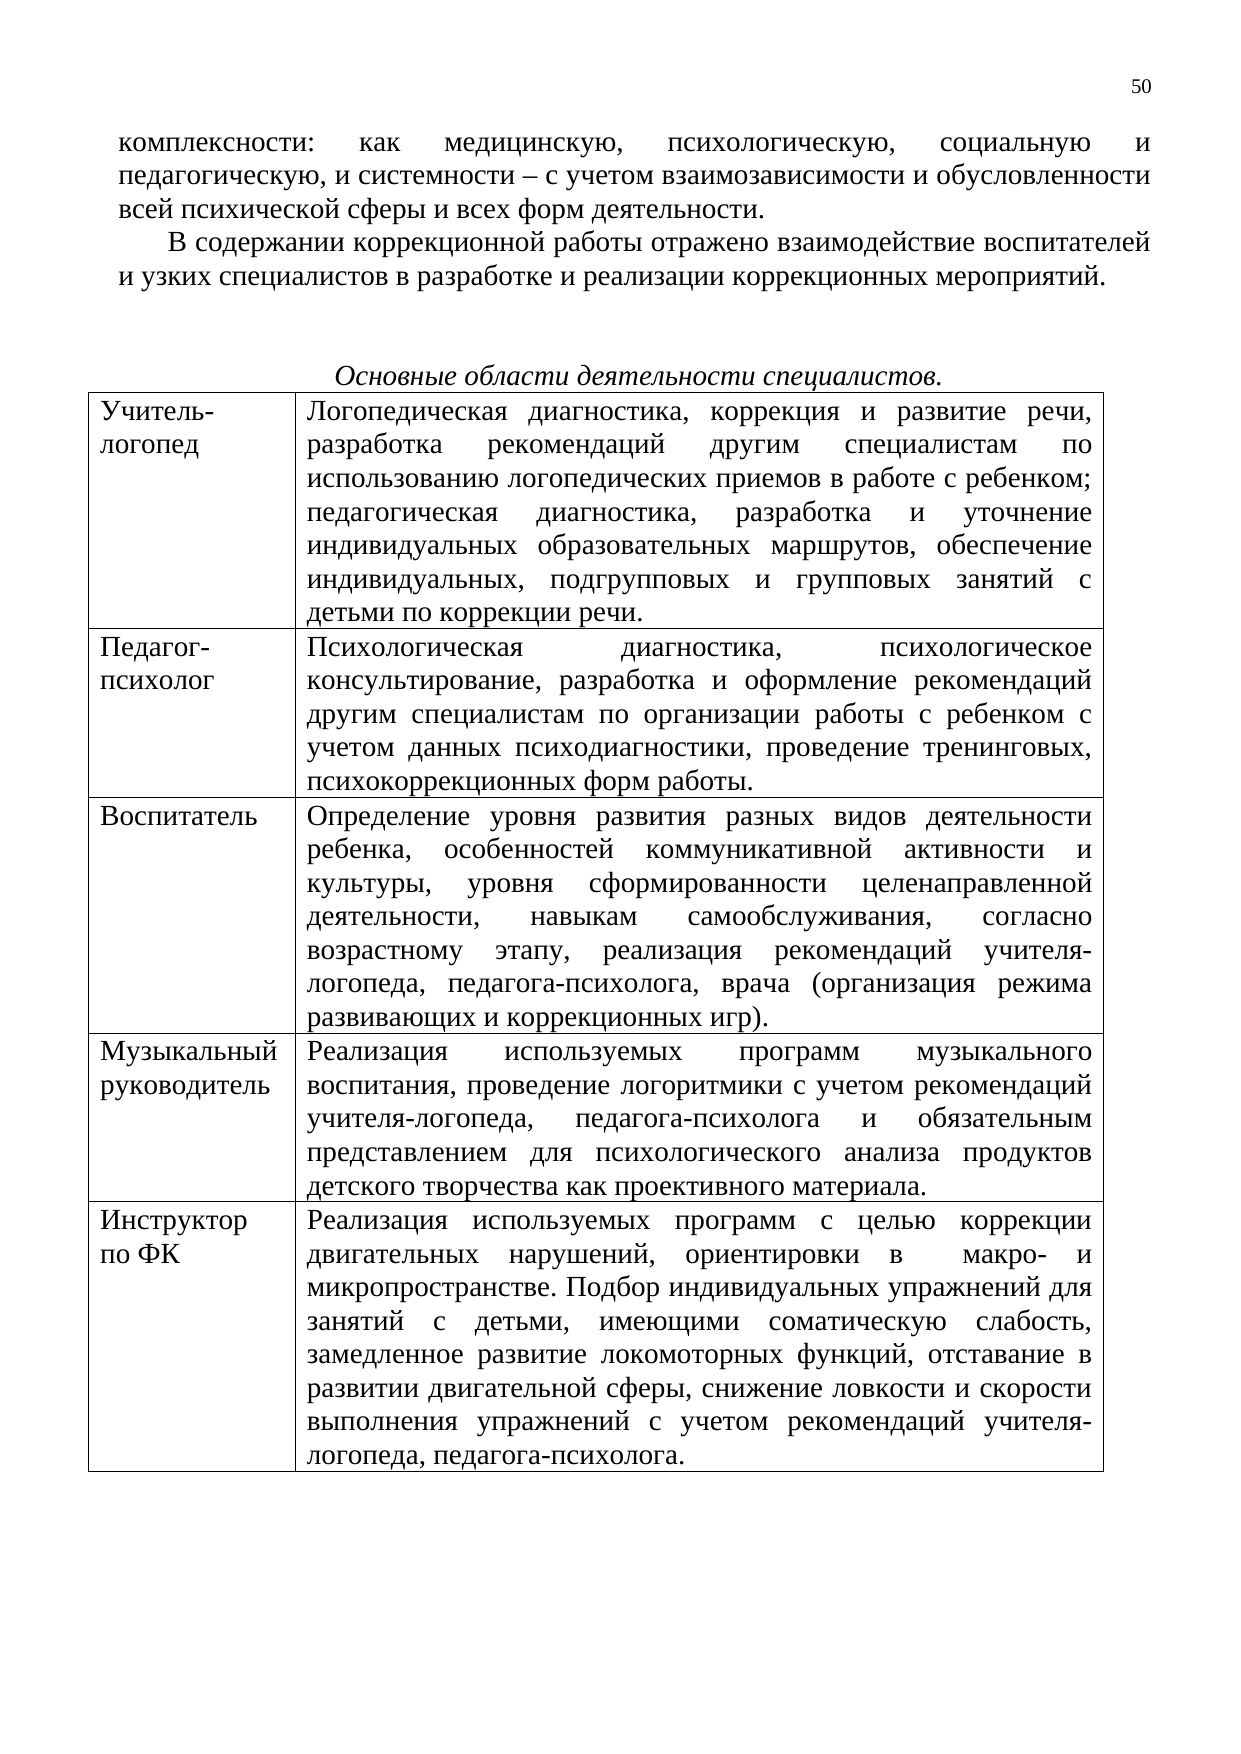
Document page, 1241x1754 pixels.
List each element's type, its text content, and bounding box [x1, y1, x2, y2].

table_cell Реализация используемых программ с целью коррекции двигательных нарушений, ориентировки в макро- и микропространстве. Подбор индивидуальных упражнений для занятий с детьми, имеющими соматическую слабость, замедленное развитие локомоторных функций, отставание в развитии двигательной сферы, снижение ловкости и скорости выполнения упражнений с учетом рекомендаций учителя-логопеда, педагога-психолога. [296, 1202, 1103, 1471]
table_cell Педагог-психолог [89, 629, 295, 797]
table_cell Инструктор по ФК [89, 1202, 295, 1471]
table_header Логопедическая диагностика, коррекция и развитие речи, разработка рекомендаций другим специалистам по использованию логопедических приемов в работе с ребенком; педагогическая диагностика, разработка и уточнение индивидуальных образовательных маршрутов, обеспечение индивидуальных, подгрупповых и групповых занятий с детьми по коррекции речи. [296, 393, 1103, 628]
text В содержании коррекционной работы отражено взаимодействие воспитателей и узких специалистов в разработке и реализации коррекционных мероприятий. [118, 224, 1152, 291]
table_cell Определение уровня развития разных видов деятельности ребенка, особенностей коммуникативной активности и культуры, уровня сформированности целенаправленной деятельности, навыкам самообслуживания, согласно возрастному этапу, реализация рекомендаций учителя-логопеда, педагога-психолога, врача (организация режима развивающих и коррекционных игр). [296, 798, 1103, 1032]
table_cell Воспитатель [89, 798, 295, 1032]
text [118, 124, 1152, 224]
text Основные области деятельности специалистов. [118, 358, 1152, 392]
table_cell Музыкальный руководитель [89, 1034, 295, 1201]
table_cell Реализация используемых программ музыкального воспитания, проведение логоритмики с учетом рекомендаций учителя-логопеда, педагога-психолога и обязательным представлением для психологического анализа продуктов детского творчества как проективного материала. [296, 1034, 1103, 1201]
table_cell Психологическая диагностика, психологическое консультирование, разработка и оформление рекомендаций другим специалистам по организации работы с ребенком с учетом данных психодиагностики, проведение тренинговых, психокоррекционных форм работы. [296, 629, 1103, 797]
table_header Учитель-логопед [89, 393, 295, 628]
